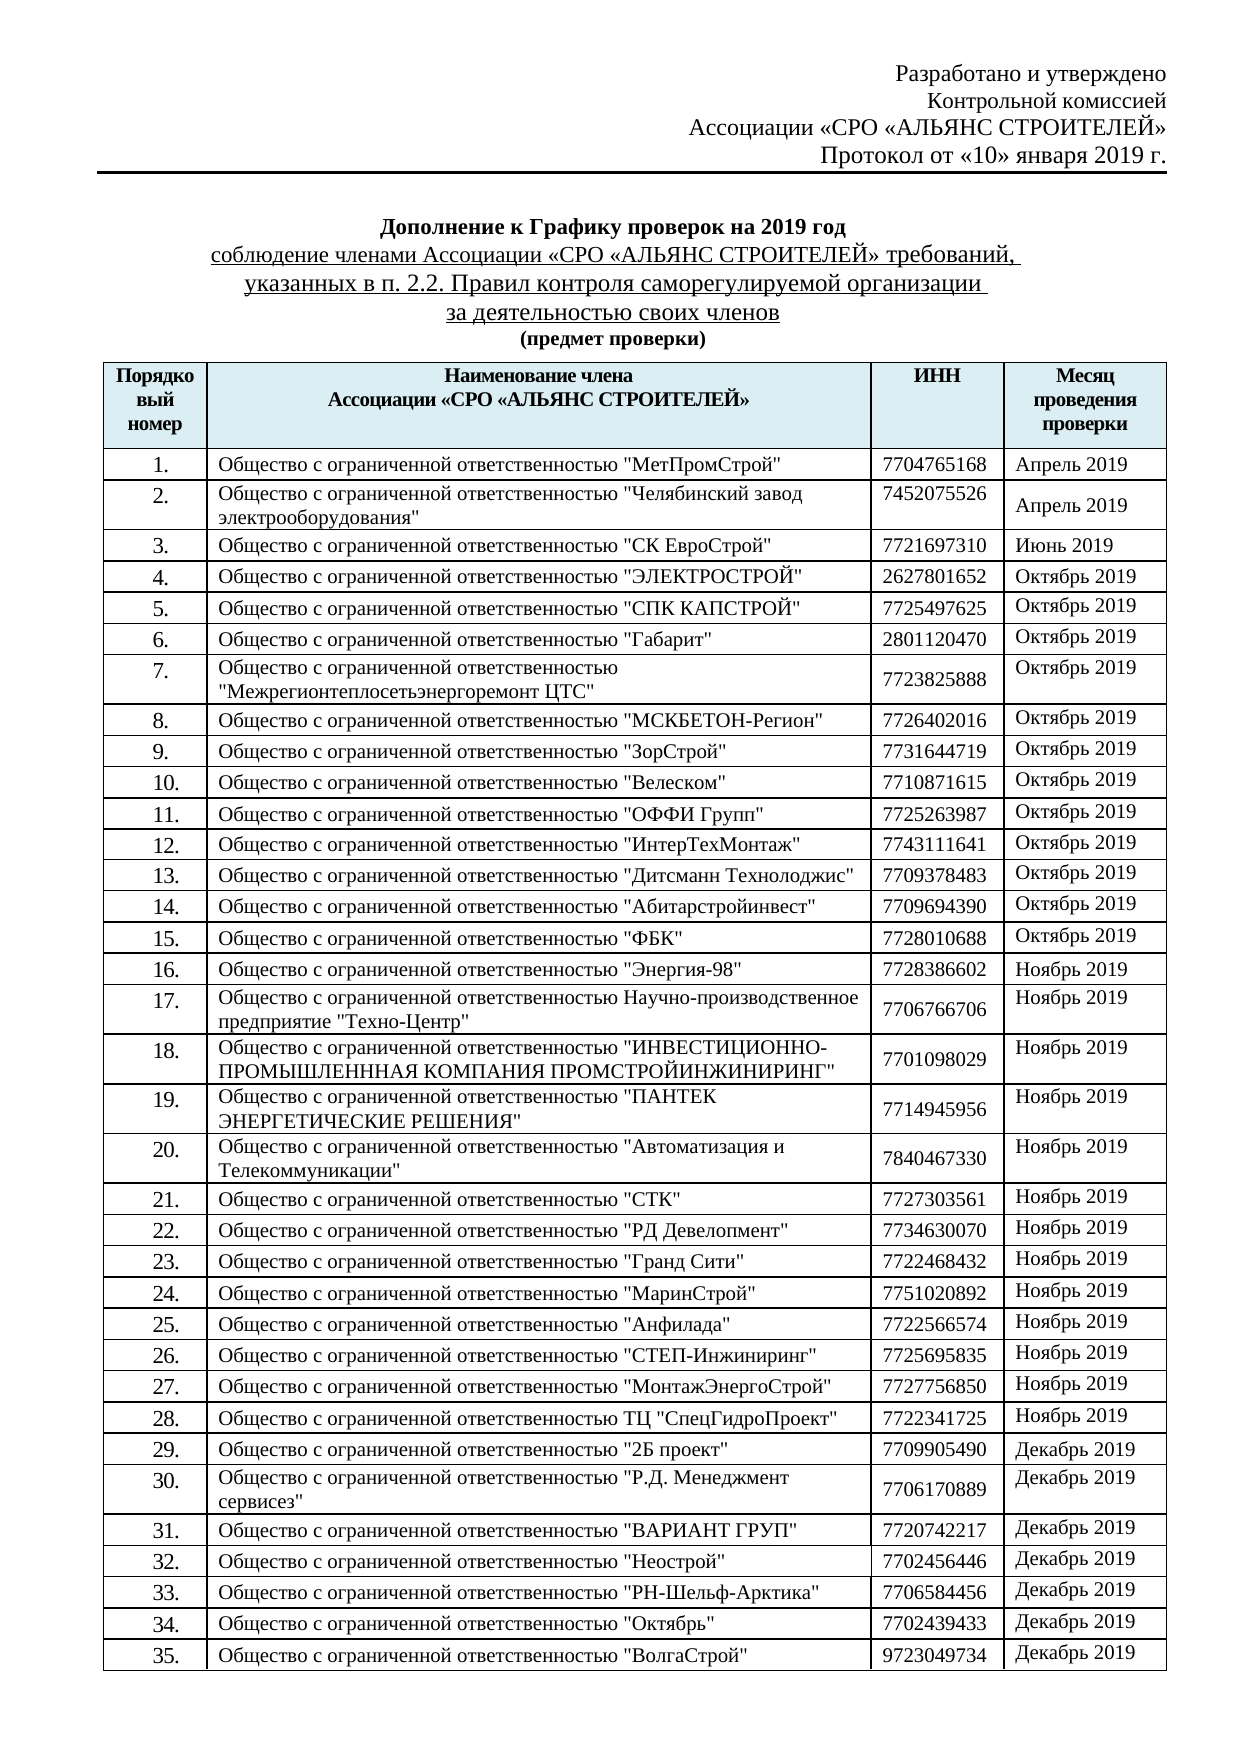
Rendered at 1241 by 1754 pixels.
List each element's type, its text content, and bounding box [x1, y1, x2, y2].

table_cell [104, 530, 206, 560]
table_cell Декабрь 2019 [1005, 1577, 1166, 1607]
table_cell 7743111641 [872, 830, 1003, 858]
table_cell [104, 1371, 206, 1401]
table_cell Общество с ограниченной ответственностью "Р.Д. Менеджмент сервисез" [208, 1465, 870, 1513]
text Дополнение к Графику проверок на 2019 год [59, 213, 1167, 239]
table_cell 9723049734 [872, 1640, 1003, 1669]
table_header Порядковый номер [104, 363, 206, 448]
table_cell 7720742217 [872, 1515, 1003, 1544]
table_cell Общество с ограниченной ответственностью "Габарит" [208, 624, 870, 654]
table_cell Общество с ограниченной ответственностью "ИнтерТехМонтаж" [208, 830, 870, 858]
table_cell 2801120470 [872, 624, 1003, 654]
table_cell Декабрь 2019 [1005, 1434, 1166, 1463]
table_cell Ноябрь 2019 [1005, 954, 1166, 983]
table_cell Ноябрь 2019 [1005, 1340, 1166, 1370]
table_cell Октябрь 2019 [1005, 830, 1166, 858]
table_cell Общество с ограниченной ответственностью "ЗорСтрой" [208, 736, 870, 766]
table_cell 7452075526 [872, 481, 1003, 529]
table_cell 7726402016 [872, 705, 1003, 734]
table_cell Общество с ограниченной ответственностью "Октябрь" [208, 1609, 870, 1638]
table_cell Общество с ограниченной ответственностью "СПК КАПСТРОЙ" [208, 593, 870, 622]
table_cell Общество с ограниченной ответственностью "ФБК" [208, 923, 870, 952]
table_cell Общество с ограниченной ответственностью "МетПромСтрой" [208, 449, 870, 479]
table_cell Общество с ограниченной ответственностью Научно-производственное предприятие "Техно-Центр" [208, 985, 870, 1033]
table_cell 7709694390 [872, 891, 1003, 921]
table_cell 7701098029 [872, 1035, 1003, 1083]
table_cell Декабрь 2019 [1005, 1515, 1166, 1544]
table_cell [104, 736, 206, 766]
table_cell [104, 1085, 206, 1133]
table_cell Октябрь 2019 [1005, 705, 1166, 734]
table_cell Общество с ограниченной ответственностью "ИНВЕСТИЦИОННО-ПРОМЫШЛЕНННАЯ КОМПАНИЯ ПРОМСТРОЙИНЖИНИРИНГ" [208, 1035, 870, 1083]
table_cell 7722566574 [872, 1309, 1003, 1338]
table_header ИНН [872, 363, 1003, 448]
table_cell Общество с ограниченной ответственностью "Автоматизация и Телекоммуникации" [208, 1134, 870, 1182]
table_cell 7722468432 [872, 1246, 1003, 1276]
table_cell [104, 1134, 206, 1182]
table_cell 7709378483 [872, 860, 1003, 890]
table_cell Октябрь 2019 [1005, 562, 1166, 591]
table_cell 7725497625 [872, 593, 1003, 622]
table_cell 7702456446 [872, 1546, 1003, 1576]
table_cell 7727756850 [872, 1371, 1003, 1401]
table_cell Общество с ограниченной ответственностью "Дитсманн Технолоджис" [208, 860, 870, 890]
table_cell Общество с ограниченной ответственностью "ПАНТЕК ЭНЕРГЕТИЧЕСКИЕ РЕШЕНИЯ" [208, 1085, 870, 1133]
table_cell [104, 481, 206, 529]
table_cell Декабрь 2019 [1005, 1609, 1166, 1638]
table_cell Общество с ограниченной ответственностью "МСКБЕТОН-Регион" [208, 705, 870, 734]
table_cell 7725695835 [872, 1340, 1003, 1370]
table_cell 7721697310 [872, 530, 1003, 560]
table_cell 2627801652 [872, 562, 1003, 591]
table_cell Октябрь 2019 [1005, 593, 1166, 622]
table_cell 7702439433 [872, 1609, 1003, 1638]
table_cell Ноябрь 2019 [1005, 1134, 1166, 1182]
table_cell Октябрь 2019 [1005, 736, 1166, 766]
table_cell 7725263987 [872, 799, 1003, 828]
table_cell Декабрь 2019 [1005, 1465, 1166, 1513]
table_cell Ноябрь 2019 [1005, 1184, 1166, 1213]
table_cell Октябрь 2019 [1005, 624, 1166, 654]
table_cell [104, 1309, 206, 1338]
table_cell 7728010688 [872, 923, 1003, 952]
table_cell Общество с ограниченной ответственностью "ЭЛЕКТРОСТРОЙ" [208, 562, 870, 591]
table_cell [104, 860, 206, 890]
table_cell [104, 1215, 206, 1245]
table_cell Общество с ограниченной ответственностью "МонтажЭнергоСтрой" [208, 1371, 870, 1401]
table_cell [104, 1035, 206, 1083]
table_cell Общество с ограниченной ответственностью "ОФФИ Групп" [208, 799, 870, 828]
table_cell Общество с ограниченной ответственностью "СК ЕвроСтрой" [208, 530, 870, 560]
text за деятельностью своих членов [59, 297, 1167, 326]
table_cell Апрель 2019 [1005, 481, 1166, 529]
table_cell [104, 1577, 206, 1607]
table_cell Октябрь 2019 [1005, 799, 1166, 828]
text соблюдение членами Ассоциации «СРО «АЛЬЯНС СТРОИТЕЛЕЙ» требований, [59, 239, 1167, 268]
table_header Месяц проведения проверки [1005, 363, 1166, 448]
table_cell Ноябрь 2019 [1005, 1278, 1166, 1307]
table_cell [104, 1546, 206, 1576]
table_cell Ноябрь 2019 [1005, 1246, 1166, 1276]
text Ассоциации «СРО «АЛЬЯНС СТРОИТЕЛЕЙ» [97, 113, 1167, 141]
table_cell Ноябрь 2019 [1005, 1403, 1166, 1432]
table_cell [104, 891, 206, 921]
table_cell 7723825888 [872, 655, 1003, 703]
table_cell [104, 1515, 206, 1544]
table_cell Общество с ограниченной ответственностью "ВАРИАНТ ГРУП" [208, 1515, 870, 1544]
table_cell [104, 923, 206, 952]
table_cell [104, 830, 206, 858]
table_cell Октябрь 2019 [1005, 767, 1166, 797]
table_cell [104, 1184, 206, 1213]
table_cell Ноябрь 2019 [1005, 1215, 1166, 1245]
table_cell Ноябрь 2019 [1005, 1085, 1166, 1133]
table_cell [104, 1278, 206, 1307]
table_cell Общество с ограниченной ответственностью "РН-Шельф-Арктика" [208, 1577, 870, 1607]
table_cell [104, 562, 206, 591]
table_cell [104, 799, 206, 828]
text Протокол от «10» января 2019 г. [97, 141, 1167, 171]
table_cell 7709905490 [872, 1434, 1003, 1463]
table_cell Общество с ограниченной ответственностью ТЦ "СпецГидроПроект" [208, 1403, 870, 1432]
table_cell Октябрь 2019 [1005, 860, 1166, 890]
table_cell Ноябрь 2019 [1005, 1309, 1166, 1338]
table_cell [104, 1640, 206, 1669]
table_cell Общество с ограниченной ответственностью "Велеском" [208, 767, 870, 797]
table_cell Общество с ограниченной ответственностью "РД Девелопмент" [208, 1215, 870, 1245]
table_cell Общество с ограниченной ответственностью "МаринСтрой" [208, 1278, 870, 1307]
table_cell Общество с ограниченной ответственностью "СТК" [208, 1184, 870, 1213]
table_cell Общество с ограниченной ответственностью "Энергия-98" [208, 954, 870, 983]
table_cell [104, 1609, 206, 1638]
text Контрольной комиссией [59, 87, 1167, 113]
table_cell Общество с ограниченной ответственностью "Анфилада" [208, 1309, 870, 1338]
table_cell [104, 1434, 206, 1463]
table_cell Общество с ограниченной ответственностью "Гранд Сити" [208, 1246, 870, 1276]
table_cell Общество с ограниченной ответственностью "Неострой" [208, 1546, 871, 1576]
table_cell Декабрь 2019 [1005, 1640, 1166, 1669]
table_cell Апрель 2019 [1005, 449, 1166, 479]
text указанных в п. 2.2. Правил контроля саморегулируемой организации [59, 268, 1167, 297]
table_cell Общество с ограниченной ответственностью "Межрегионтеплосетьэнергоремонт ЦТС" [208, 655, 870, 703]
table_cell 7731644719 [872, 736, 1003, 766]
table_cell Общество с ограниченной ответственностью "Челябинский завод электрооборудования" [208, 481, 870, 529]
table_cell [104, 1403, 206, 1432]
table_cell 7706766706 [872, 985, 1003, 1033]
table_cell Общество с ограниченной ответственностью "ВолгаСтрой" [208, 1640, 870, 1669]
table_cell Ноябрь 2019 [1005, 985, 1166, 1033]
table_cell [104, 954, 206, 983]
table_cell 7722341725 [872, 1403, 1003, 1432]
table_cell 7710871615 [872, 767, 1003, 797]
table_cell [104, 705, 206, 734]
table_cell Ноябрь 2019 [1005, 1371, 1166, 1401]
table_cell 7751020892 [872, 1278, 1003, 1307]
table_cell 7706584456 [872, 1577, 1003, 1607]
table_cell Ноябрь 2019 [1005, 1035, 1166, 1083]
table_cell Общество с ограниченной ответственностью "Абитарстройинвест" [208, 891, 870, 921]
table_cell 7840467330 [872, 1134, 1003, 1182]
table_cell Октябрь 2019 [1005, 891, 1166, 921]
table_cell Октябрь 2019 [1005, 923, 1166, 952]
table_cell [104, 449, 206, 479]
table_cell Общество с ограниченной ответственностью "2Б проект" [208, 1434, 870, 1463]
table_cell 7704765168 [872, 449, 1003, 479]
table_cell 7714945956 [872, 1085, 1003, 1133]
table_cell [104, 767, 206, 797]
table_cell [104, 1340, 206, 1370]
table_cell [104, 624, 206, 654]
table_cell [104, 593, 206, 622]
text Разработано и утверждено [89, 59, 1167, 87]
table_cell [104, 655, 206, 703]
table_cell Июнь 2019 [1005, 530, 1166, 560]
table_cell 7728386602 [872, 954, 1003, 983]
table_cell [104, 1246, 206, 1276]
table_cell 7706170889 [872, 1465, 1003, 1513]
table_cell Октябрь 2019 [1005, 655, 1166, 703]
table_cell 7727303561 [872, 1184, 1003, 1213]
table_cell Декабрь 2019 [1005, 1546, 1166, 1576]
table_cell 7734630070 [872, 1215, 1003, 1245]
table_cell Общество с ограниченной ответственностью "СТЕП-Инжиниринг" [208, 1340, 870, 1370]
text (предмет проверки) [59, 326, 1167, 349]
table_header Наименование члена Ассоциации «СРО «АЛЬЯНС СТРОИТЕЛЕЙ» [208, 363, 870, 448]
table_cell [104, 985, 206, 1033]
table_cell [104, 1465, 206, 1513]
